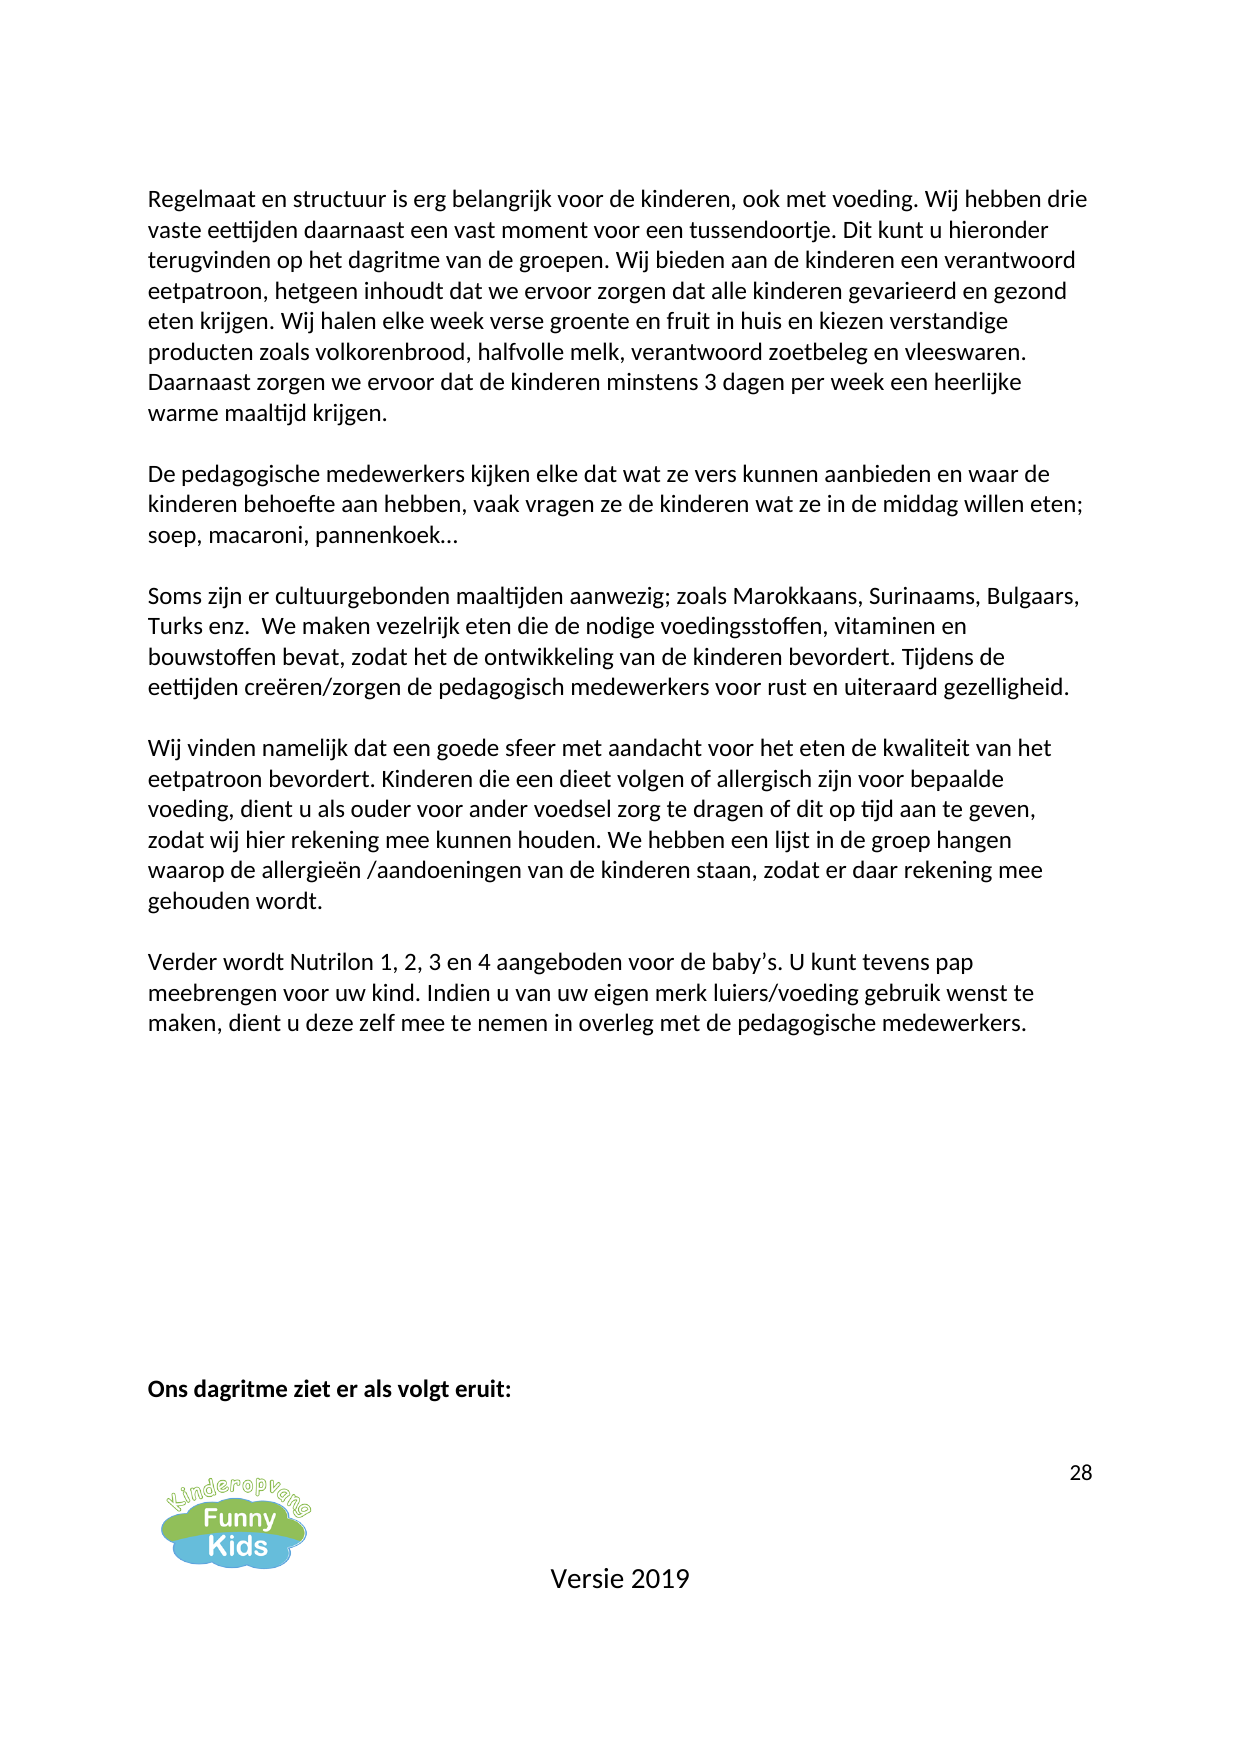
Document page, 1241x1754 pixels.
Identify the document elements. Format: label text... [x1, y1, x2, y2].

text De pedagogische medewerkers kijken elke dat wat ze vers kunnen aanbieden en waar de kinderen behoefte aan hebben, vaak vragen ze de kinderen wat ze in de middag willen eten; soep, macaroni, pannenkoek… [148, 458, 1093, 549]
text Wij vinden namelijk dat een goede sfeer met aandacht voor het eten de kwaliteit van het eetpatroon bevordert. Kinderen die een dieet volgen of allergisch zijn voor bepaalde voeding, dient u als ouder voor ander voedsel zorg te dragen of dit op tijd aan te geven, zodat wij hier rekening mee kunnen houden. We hebben een lijst in de groep hangen waarop de allergieën /aandoeningen van de kinderen staan, zodat er daar rekening mee gehouden wordt. [148, 733, 1093, 916]
text Soms zijn er cultuurgebonden maaltijden aanwezig; zoals Marokkaans, Surinaams, Bulgaars, Turks enz. We maken vezelrijk eten die de nodige voedingsstoffen, vitaminen en bouwstoffen bevat, zodat het de ontwikkeling van de kinderen bevordert. Tijdens de eettijden creëren/zorgen de pedagogisch medewerkers voor rust en uiteraard gezelligheid. [148, 580, 1093, 702]
text Regelmaat en structuur is erg belangrijk voor de kinderen, ook met voeding. Wij hebben drie vaste eettijden daarnaast een vast moment voor een tussendoortje. Dit kunt u hieronder terugvinden op het dagritme van de groepen. Wij bieden aan de kinderen een verantwoord eetpatroon, hetgeen inhoudt dat we ervoor zorgen dat alle kinderen gevarieerd en gezond eten krijgen. Wij halen elke week verse groente en fruit in huis en kiezen verstandige producten zoals volkorenbrood, halfvolle melk, verantwoord zoetbeleg en vleeswaren. Daarnaast zorgen we ervoor dat de kinderen minstens 3 dagen per week een heerlijke warme maaltijd krijgen. [148, 183, 1093, 427]
text Verder wordt Nutrilon 1, 2, 3 en 4 aangeboden voor de baby’s. U kunt tevens pap meebrengen voor uw kind. Indien u van uw eigen merk luiers/voeding gebruik wenst te maken, dient u deze zelf mee te nemen in overleg met de pedagogische medewerkers. [148, 946, 1093, 1038]
picture [147, 1457, 330, 1589]
text Ons dagritme ziet er als volgt eruit: [148, 1373, 1093, 1404]
